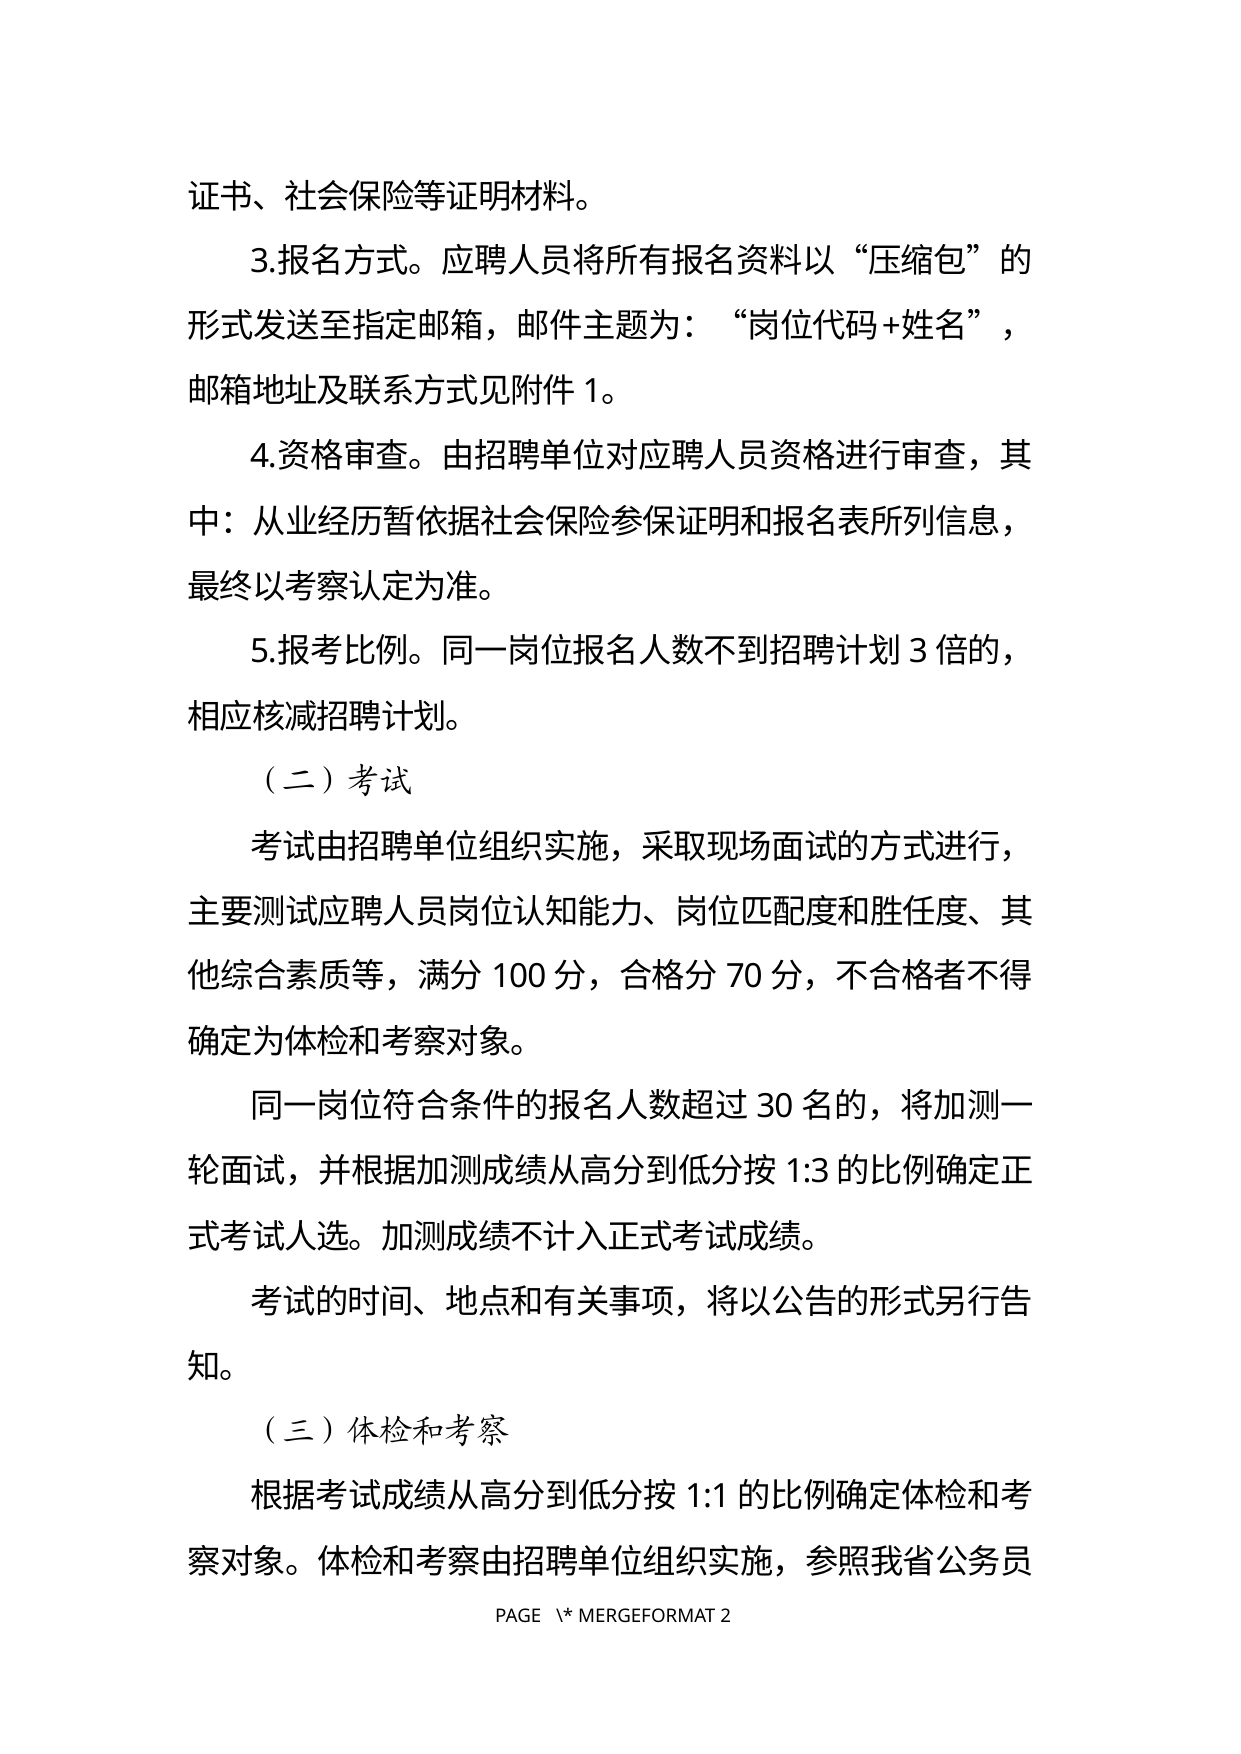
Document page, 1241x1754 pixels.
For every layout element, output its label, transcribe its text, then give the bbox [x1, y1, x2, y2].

text 同一岗位符合条件的报名人数超过30名的，将加测一轮面试，并根据加测成绩从高分到低分按1:3的比例确定正式考试人选。加测成绩不计入正式考试成绩。 [187, 1071, 1034, 1266]
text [187, 1461, 1034, 1591]
text 4.资格审查。由招聘单位对应聘人员资格进行审查，其中：从业经历暂依据社会保险参保证明和报名表所列信息，最终以考察认定为准。 [187, 421, 1034, 616]
text （三）体检和考察 [187, 1396, 1034, 1461]
text 考试由招聘单位组织实施，采取现场面试的方式进行，主要测试应聘人员岗位认知能力、岗位匹配度和胜任度、其他综合素质等，满分100分，合格分70分，不合格者不得确定为体检和考察对象。 [187, 811, 1034, 1071]
text 5.报考比例。同一岗位报名人数不到招聘计划3倍的，相应核减招聘计划。 [187, 616, 1034, 746]
text 考试的时间、地点和有关事项，将以公告的形式另行告知。 [187, 1266, 1034, 1396]
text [187, 161, 1034, 226]
text （二）考试 [187, 746, 1034, 811]
text 3.报名方式。应聘人员将所有报名资料以“压缩包”的形式发送至指定邮箱，邮件主题为：“岗位代码+姓名”，邮箱地址及联系方式见附件1。 [187, 226, 1034, 421]
